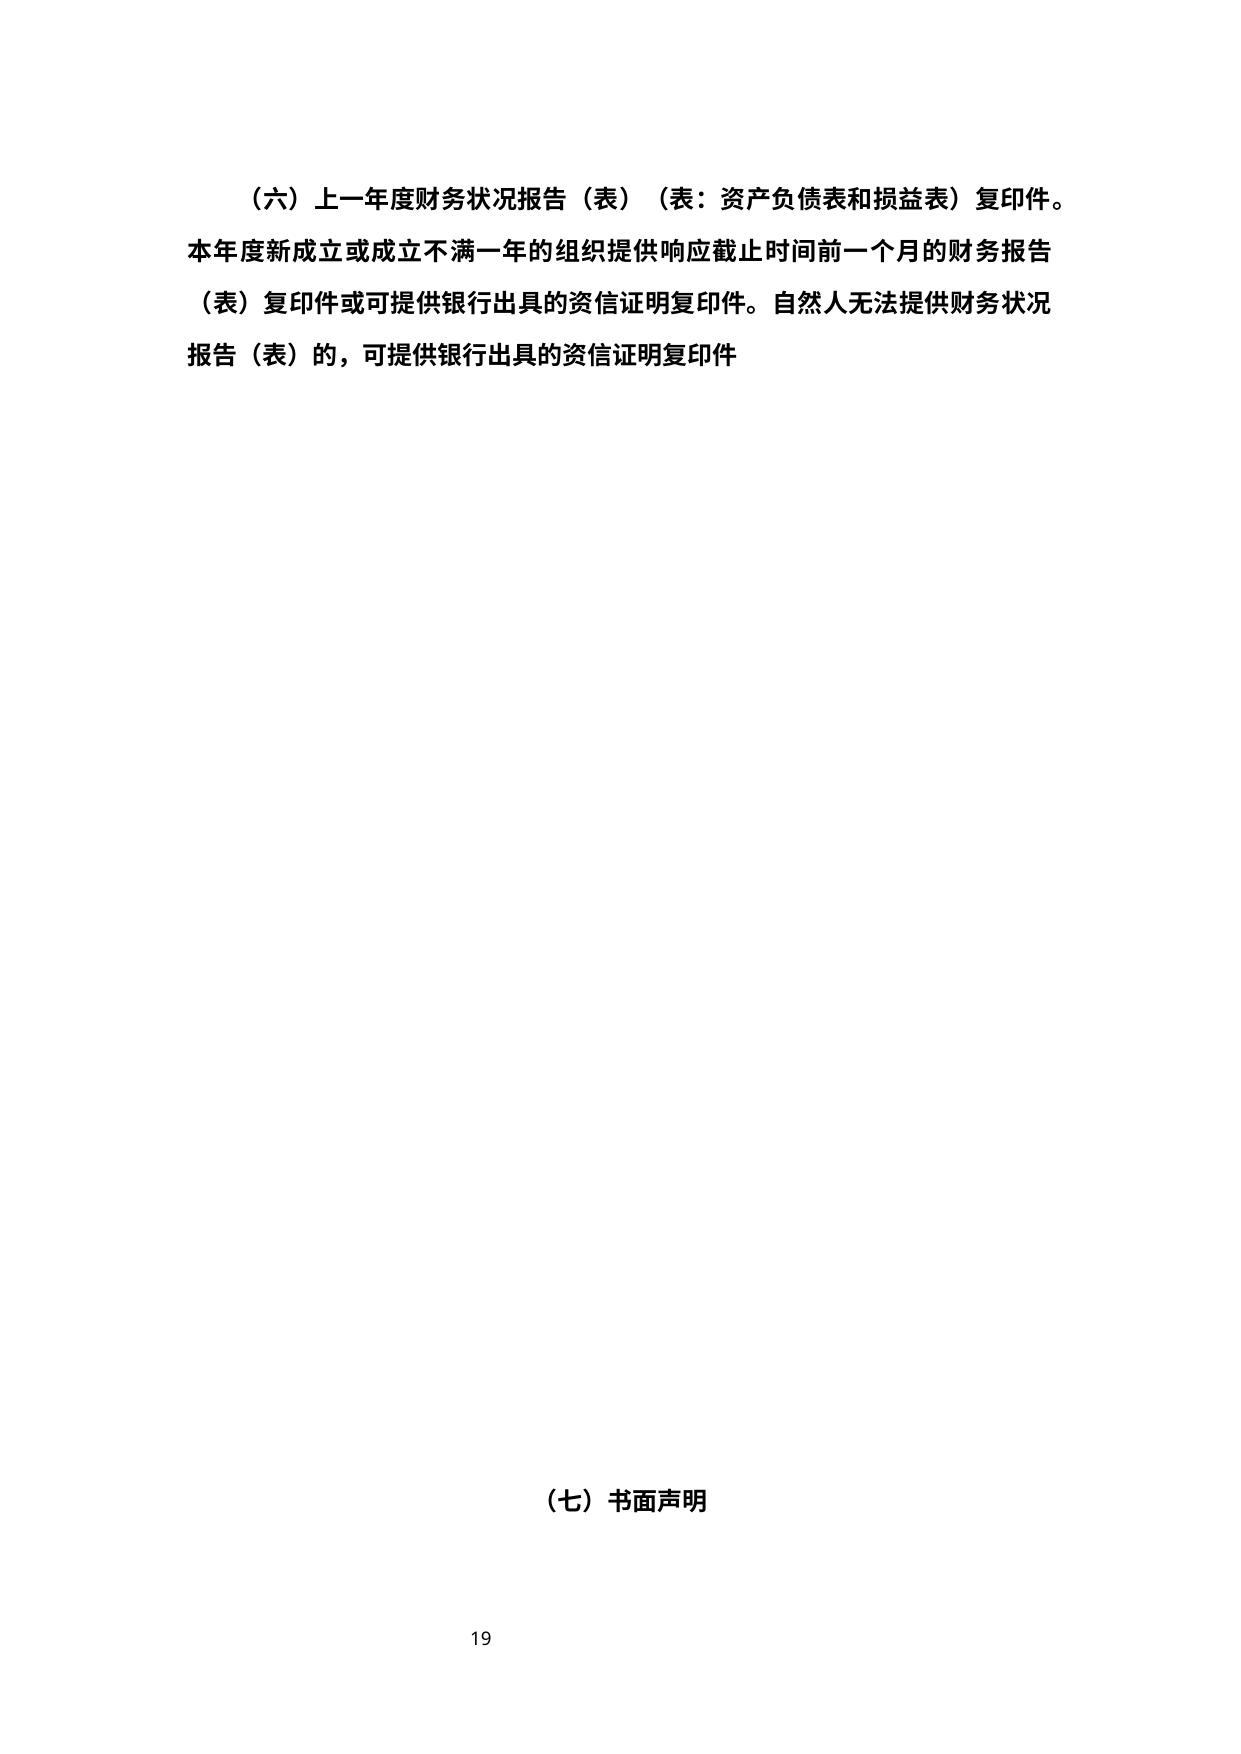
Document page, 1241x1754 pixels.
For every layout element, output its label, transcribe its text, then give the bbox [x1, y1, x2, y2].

text （七）书面声明 [187, 1468, 1053, 1521]
text （六）上一年度财务状况报告（表）（表：资产负债表和损益表）复印件。本年度新成立或成立不满一年的组织提供响应截止时间前一个月的财务报告（表）复印件或可提供银行出具的资信证明复印件。自然人无法提供财务状况报告（表）的，可提供银行出具的资信证明复印件 [187, 166, 1053, 375]
